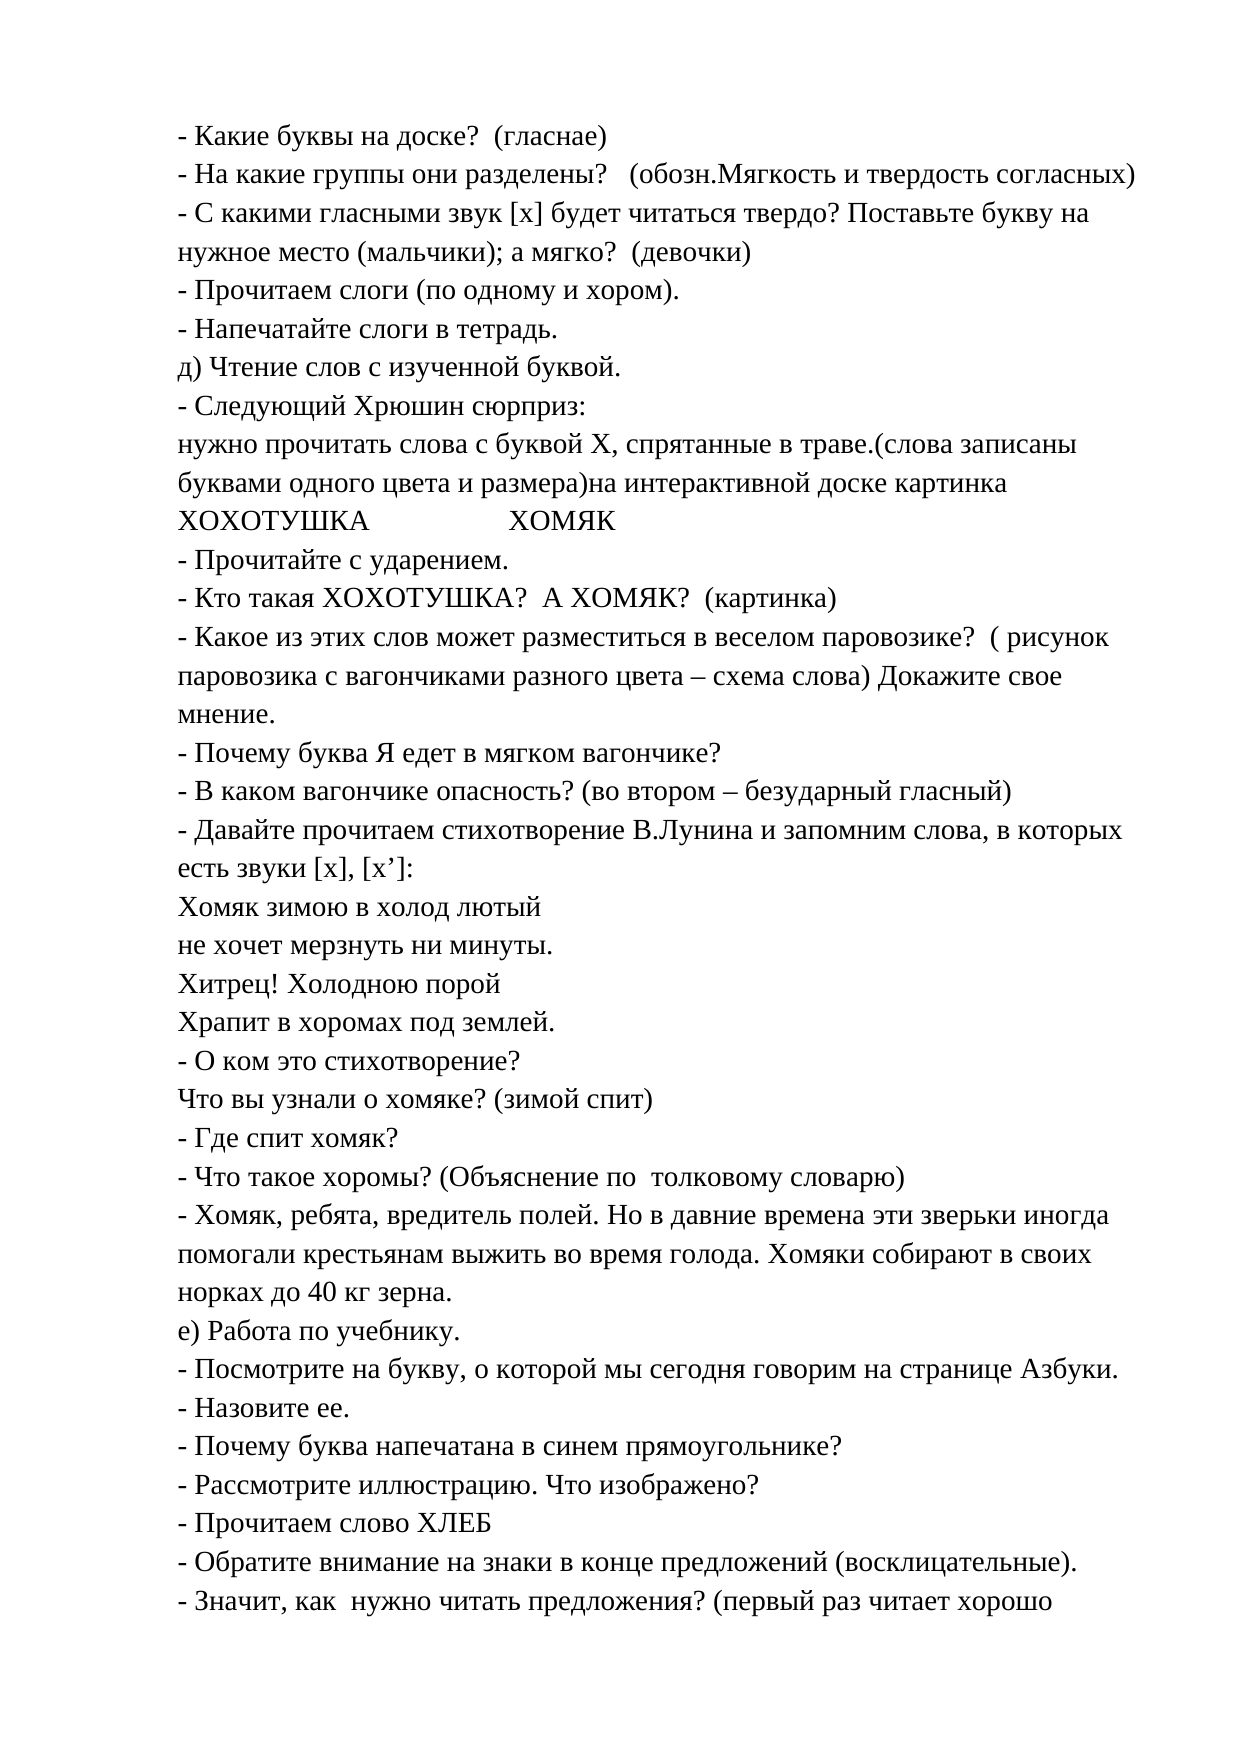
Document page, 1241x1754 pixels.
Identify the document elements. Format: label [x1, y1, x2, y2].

text [177, 118, 1152, 1616]
